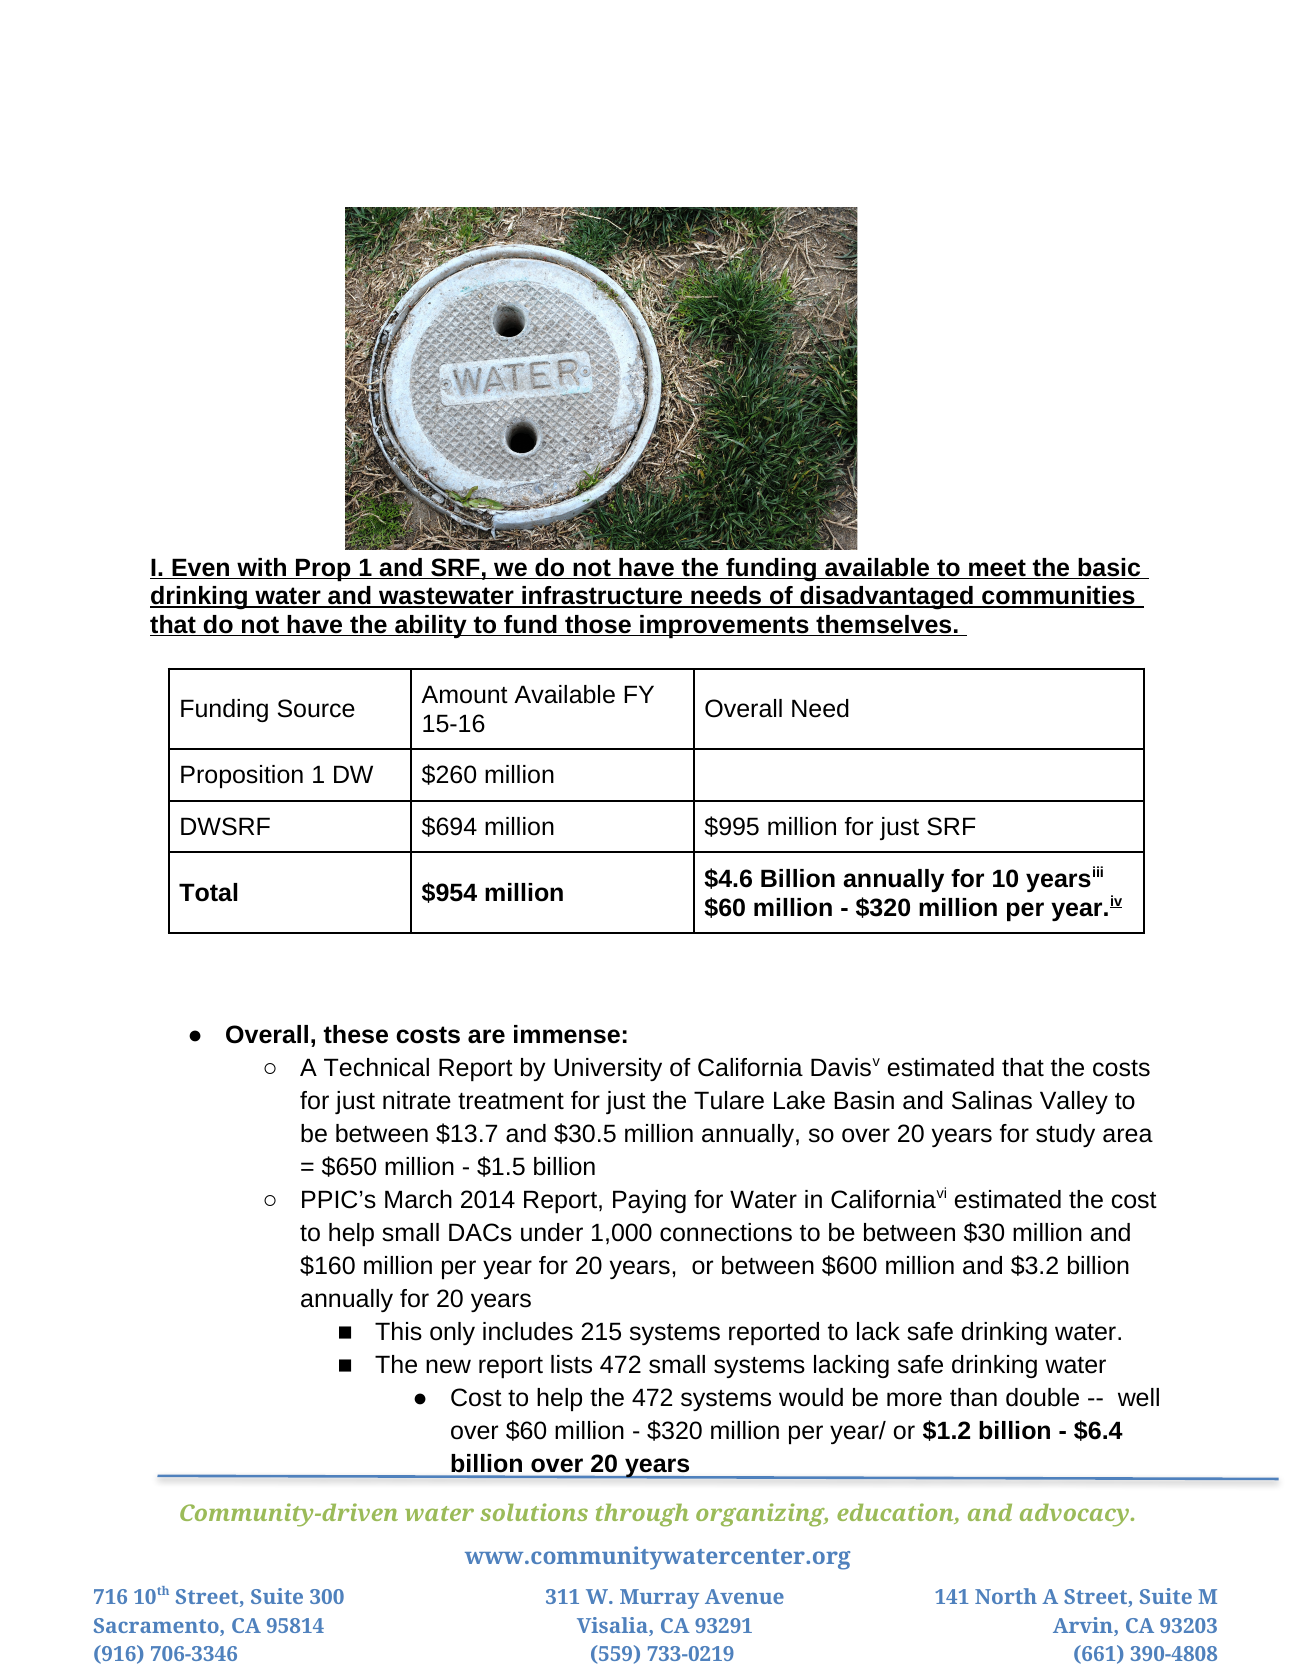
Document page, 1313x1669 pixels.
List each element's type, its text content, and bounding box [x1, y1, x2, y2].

table_cell $4.6 Billion annually for 10 years $60 million - $320 million per year. [695, 853, 1143, 932]
table_cell $694 million [412, 802, 693, 851]
picture [345, 207, 858, 550]
list PPIC’s March 2014 Report, Paying for Water in California estimated the cost to help small DACs under 1,000 connections to be between $30 million and $160 million per year for 20 years, or between $600 million and $3.2 billion annually for 20 years [262, 1185, 1162, 1313]
list A Technical Report by University of California Davis estimated that the costs for just nitrate treatment for just the Tulare Lake Basin and Salinas Valley to be between $13.7 and $30.5 million annually, so over 20 years for study area = $650 million - $1.5 billion [262, 1053, 1162, 1181]
list Cost to help the 472 systems would be more than double -- well over $60 million - $320 million per year/ or $1.2 billion - $6.4 billion over 20 years [412, 1383, 1162, 1478]
table_cell Proposition 1 DW [170, 750, 410, 799]
table_header Funding Source [170, 670, 410, 748]
list Overall, these costs are immense: [187, 1020, 1162, 1049]
table_header Amount Available FY 15-16 [412, 670, 693, 748]
text I. Even with Prop 1 and SRF, we do not have the funding available to meet the basic drinking water and wastewater infrastructure needs of disadvantaged communities that do not have the ability to fund those improvements themselves. [150, 552, 1162, 639]
list The new report lists 472 small systems lacking safe drinking water [337, 1350, 1162, 1379]
table_cell [695, 750, 1143, 799]
table_cell Total [170, 853, 410, 932]
table_cell $995 million for just SRF [695, 802, 1143, 851]
list This only includes 215 systems reported to lack safe drinking water. [337, 1317, 1162, 1346]
table_header Overall Need [695, 670, 1143, 748]
table_cell DWSRF [170, 802, 410, 851]
table_cell $954 million [412, 853, 693, 932]
table_cell $260 million [412, 750, 693, 799]
